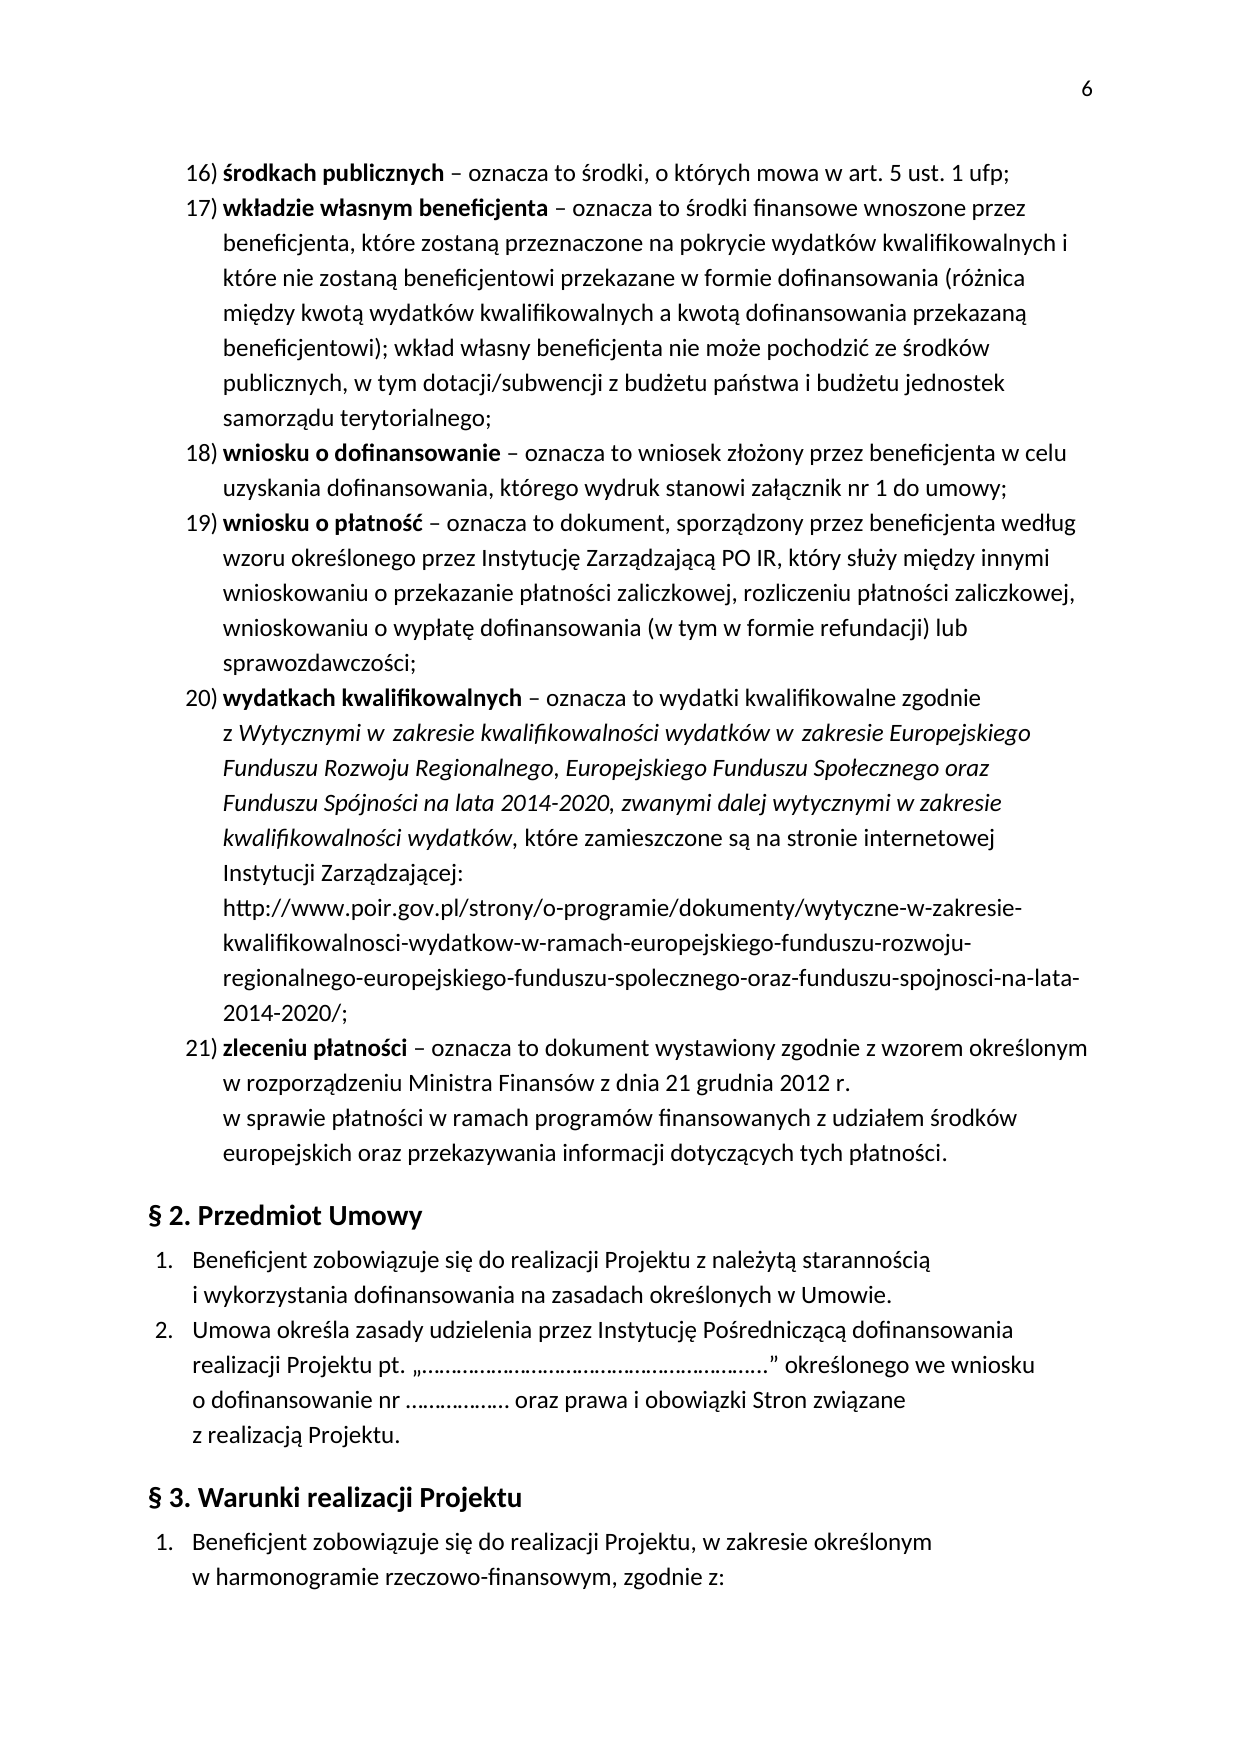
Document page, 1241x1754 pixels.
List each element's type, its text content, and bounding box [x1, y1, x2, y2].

list Umowa określa zasady udzielenia przez Instytucję Pośredniczącą dofinansowania realizacji Projektu pt. „…………………………………………………...” określonego we wniosku o dofinansowanie nr ……………… oraz prawa i obowiązki Stron związane z realizacją Projektu. [154, 1314, 1093, 1449]
subtitle § 2. Przedmiot Umowy [148, 1197, 1093, 1232]
list Beneficjent zobowiązuje się do realizacji Projektu z należytą starannością i wykorzystania dofinansowania na zasadach określonych w Umowie. [154, 1244, 1093, 1309]
list wniosku o płatność – oznacza to dokument, sporządzony przez beneficjenta według wzoru określonego przez Instytucję Zarządzającą PO IR, który służy między innymi wnioskowaniu o przekazanie płatności zaliczkowej, rozliczeniu płatności zaliczkowej, wnioskowaniu o wypłatę dofinansowania (w tym w formie refundacji) lub sprawozdawczości; [185, 507, 1093, 677]
list wydatkach kwalifikowalnych – oznacza to wydatki kwalifikowalne zgodnie z Wytycznymi w zakresie kwalifikowalności wydatków w zakresie Europejskiego Funduszu Rozwoju Regionalnego, Europejskiego Funduszu Społecznego oraz Funduszu Spójności na lata 2014-2020, zwanymi dalej wytycznymi w zakresie kwalifikowalności wydatków, które zamieszczone są na stronie internetowej Instytucji Zarządzającej: http://www.poir.gov.pl/strony/o-programie/dokumenty/wytyczne-w-zakresie-kwalifikowalnosci-wydatkow-w-ramach-europejskiego-funduszu-rozwoju-regionalnego-europejskiego-funduszu-spolecznego-oraz-funduszu-spojnosci-na-lata-2014-2020/; [185, 682, 1093, 1027]
list zleceniu płatności – oznacza to dokument wystawiony zgodnie z wzorem określonym w rozporządzeniu Ministra Finansów z dnia 21 grudnia 2012 r. w sprawie płatności w ramach programów finansowanych z udziałem środków europejskich oraz przekazywania informacji dotyczących tych płatności. [185, 1032, 1093, 1167]
list Beneficjent zobowiązuje się do realizacji Projektu, w zakresie określonym w harmonogramie rzeczowo-finansowym, zgodnie z: [155, 1526, 1093, 1592]
list wniosku o dofinansowanie – oznacza to wniosek złożony przez beneficjenta w celu uzyskania dofinansowania, którego wydruk stanowi załącznik nr 1 do umowy; [185, 437, 1093, 502]
list środkach publicznych – oznacza to środki, o których mowa w art. 5 ust. 1 ufp; [185, 157, 1093, 187]
subtitle § 3. Warunki realizacji Projektu [148, 1479, 1093, 1515]
list wkładzie własnym beneficjenta – oznacza to środki finansowe wnoszone przez beneficjenta, które zostaną przeznaczone na pokrycie wydatków kwalifikowalnych i które nie zostaną beneficjentowi przekazane w formie dofinansowania (różnica między kwotą wydatków kwalifikowalnych a kwotą dofinansowania przekazaną beneficjentowi); wkład własny beneficjenta nie może pochodzić ze środków publicznych, w tym dotacji/subwencji z budżetu państwa i budżetu jednostek samorządu terytorialnego; [185, 192, 1093, 432]
